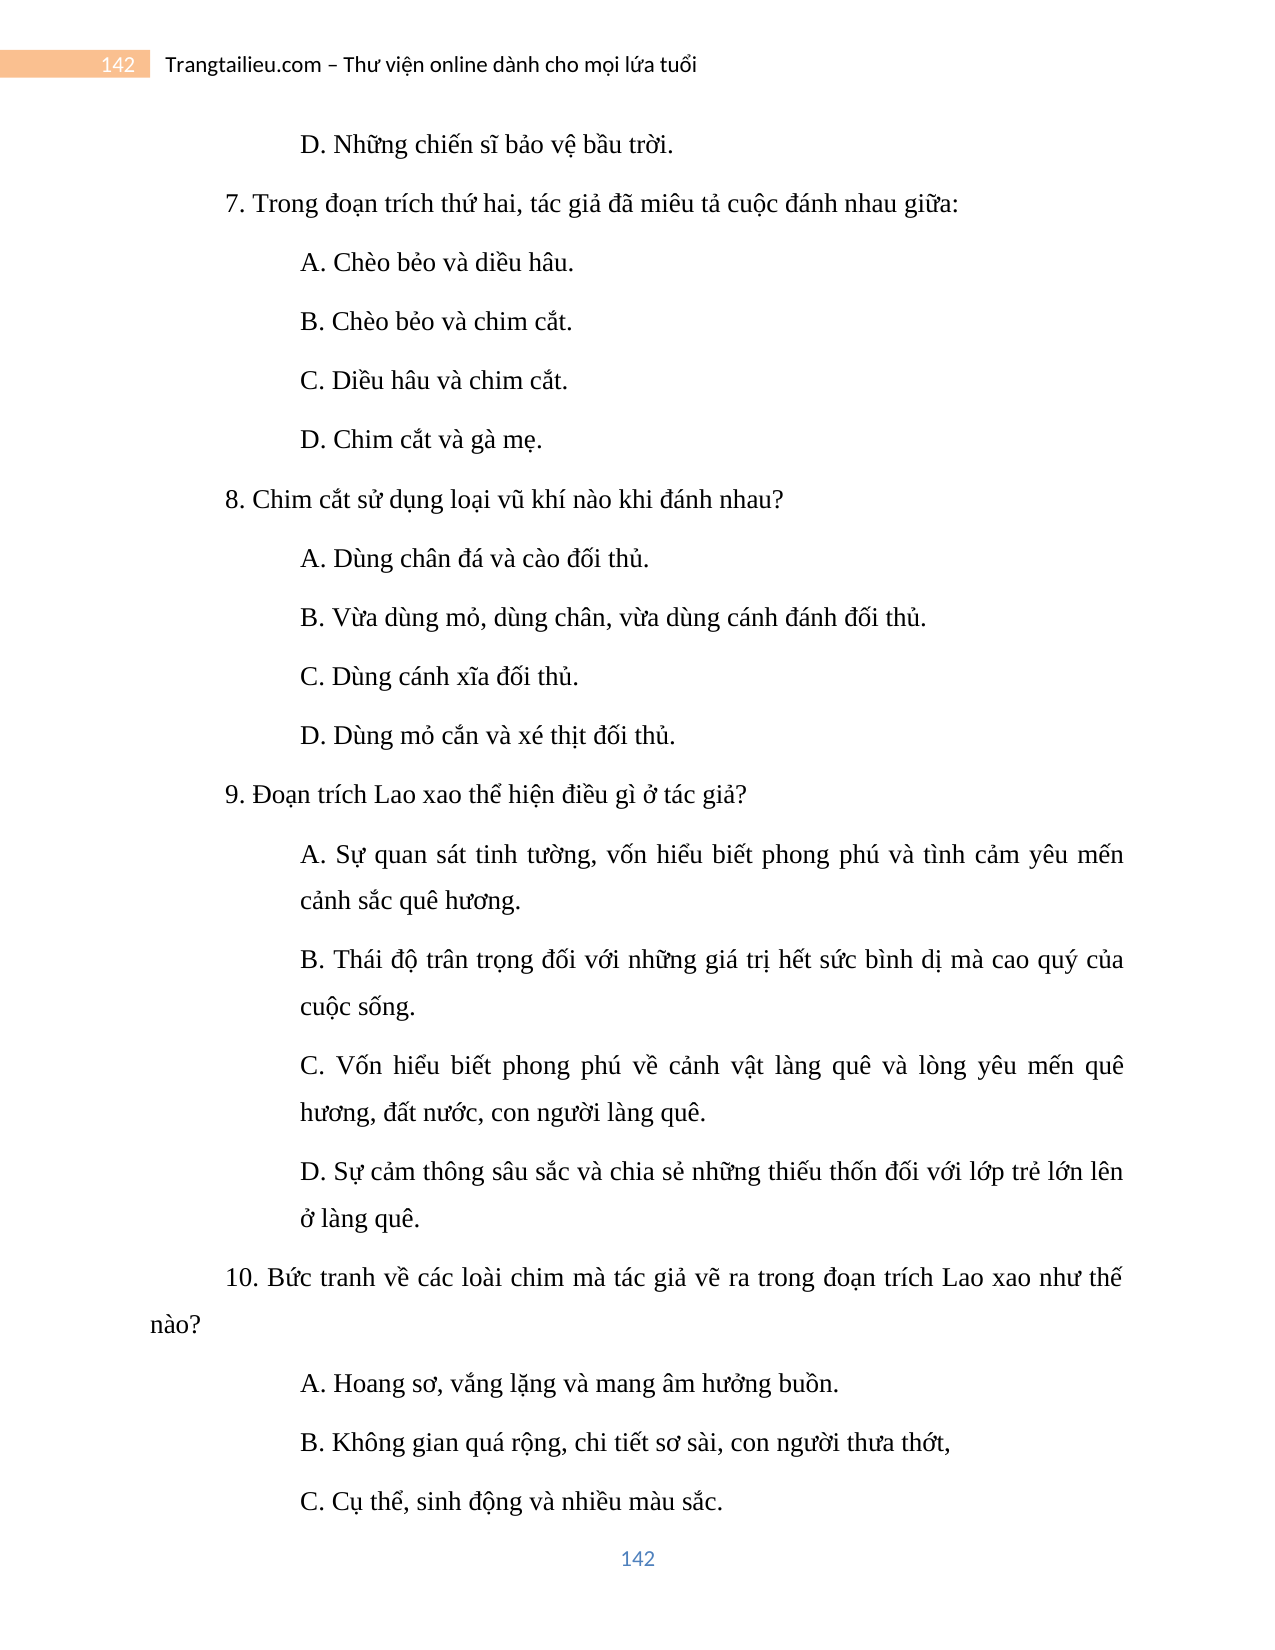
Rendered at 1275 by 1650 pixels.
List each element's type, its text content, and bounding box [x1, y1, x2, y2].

text D. Sự cảm thông sâu sắc và chia sẻ những thiếu thốn đối với lớp trẻ lớn lên ở làng quê. [300, 1155, 1125, 1233]
text 10. Bức tranh về các loài chim mà tác giả vẽ ra trong đoạn trích Lao xao như thế nào? [150, 1261, 1125, 1339]
text C. Cụ thể, sinh động và nhiều màu sắc. [225, 1485, 1125, 1516]
text C. Diều hâu và chim cắt. [225, 364, 1125, 396]
text 9. Đoạn trích Lao xao thể hiện điều gì ở tác giả? [150, 778, 1125, 810]
text 8. Chim cắt sử dụng loại vũ khí nào khi đánh nhau? [150, 483, 1125, 514]
text D. Những chiến sĩ bảo vệ bầu trời. [225, 128, 1125, 159]
text B. Vừa dùng mỏ, dùng chân, vừa dùng cánh đánh đối thủ. [225, 601, 1125, 632]
text B. Chèo bẻo và chim cắt. [225, 305, 1125, 336]
text C. Vốn hiểu biết phong phú về cảnh vật làng quê và lòng yêu mến quê hương, đất nước, con người làng quê. [300, 1049, 1125, 1127]
text C. Dùng cánh xĩa đối thủ. [225, 660, 1125, 691]
text D. Chim cắt và gà mẹ. [225, 423, 1125, 455]
text B. Không gian quá rộng, chi tiết sơ sài, con người thưa thớt, [225, 1426, 1125, 1457]
text D. Dùng mỏ cắn và xé thịt đối thủ. [225, 719, 1125, 751]
text A. Sự quan sát tinh tường, vốn hiểu biết phong phú và tình cảm yêu mến cảnh sắc quê hương. [300, 838, 1125, 916]
text A. Dùng chân đá và cào đối thủ. [225, 542, 1125, 573]
text B. Thái độ trân trọng đối với những giá trị hết sức bình dị mà cao quý của cuộc sống. [300, 943, 1125, 1021]
text 7. Trong đoạn trích thứ hai, tác giả đã miêu tả cuộc đánh nhau giữa: [150, 187, 1125, 218]
text A. Chèo bẻo và diều hâu. [225, 246, 1125, 277]
text A. Hoang sơ, vắng lặng và mang âm hưởng buồn. [225, 1367, 1125, 1398]
